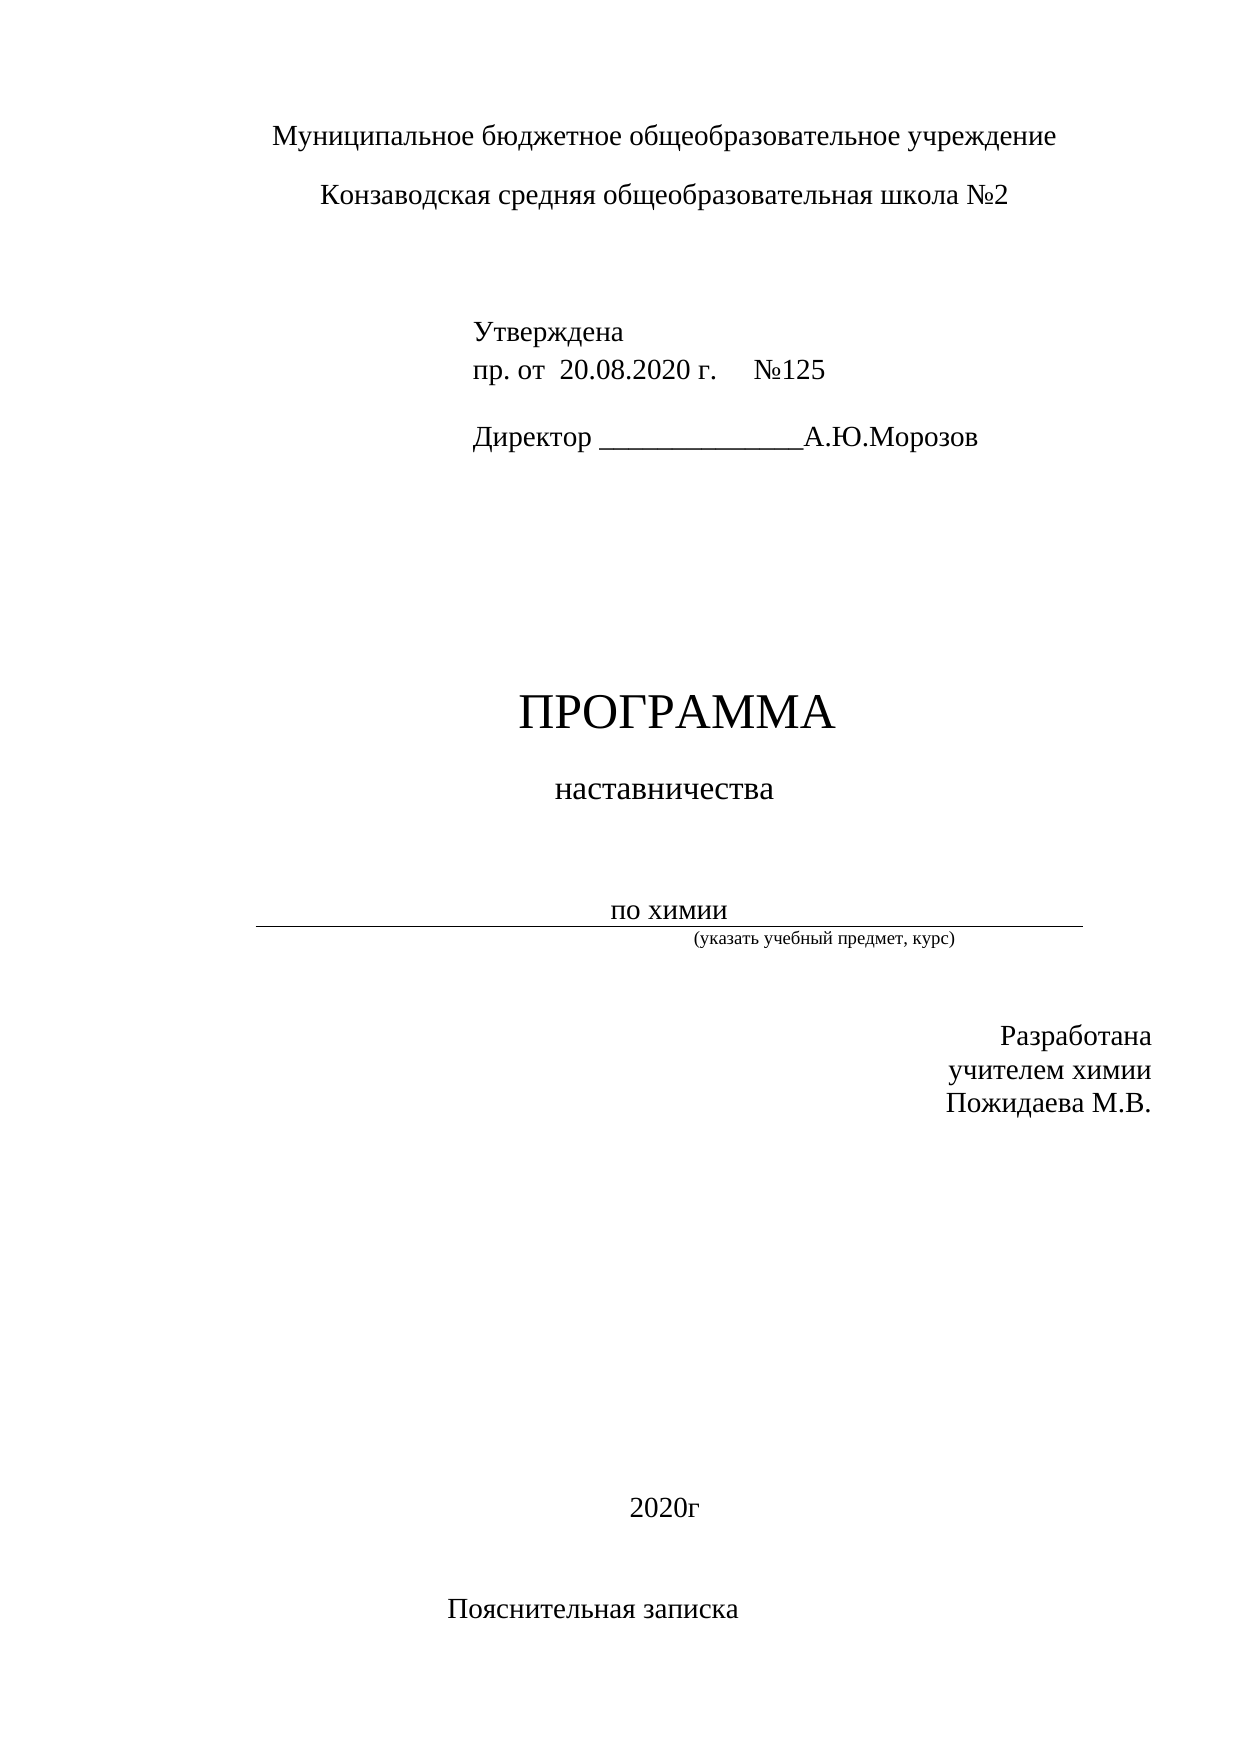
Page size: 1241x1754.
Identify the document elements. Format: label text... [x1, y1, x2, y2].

text ПРОГРАММА [177, 681, 1152, 739]
table_header Утверждена пр. от 20.08.2020 г. №125 Директор ______________А.Ю.Морозов [461, 314, 1133, 479]
text 2020г [177, 1490, 1152, 1524]
text (указать учебный предмет, курс) [620, 927, 1152, 949]
text учителем химии [177, 1052, 1152, 1085]
table_header по химии [256, 893, 1082, 926]
text Муниципальное бюджетное общеобразовательное учреждение [177, 118, 1152, 152]
text Пожидаева М.В. [177, 1085, 1152, 1119]
text Пояснительная записка [177, 1591, 1152, 1625]
text Разработана [177, 1018, 1152, 1052]
text наставничества [177, 768, 1152, 807]
text Конзаводская средняя общеобразовательная школа №2 [177, 177, 1152, 211]
